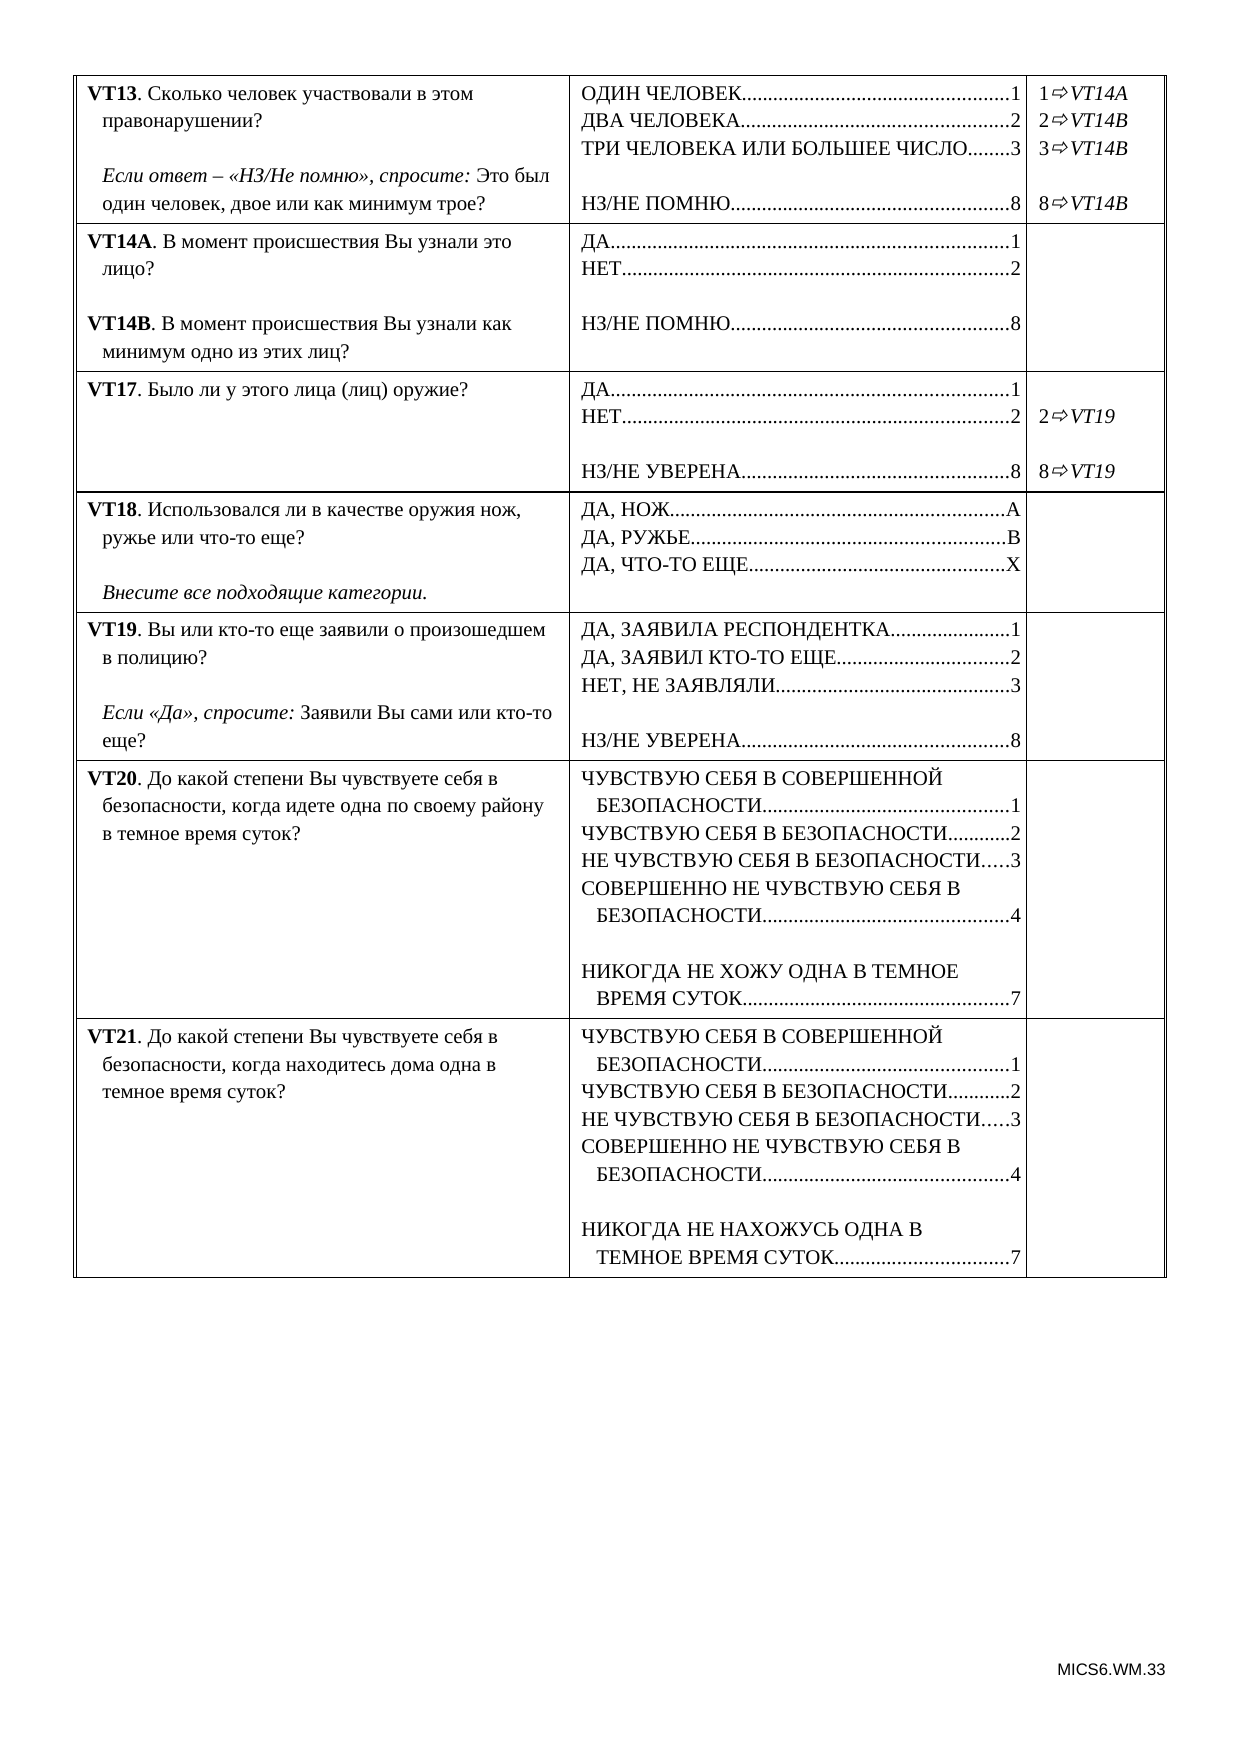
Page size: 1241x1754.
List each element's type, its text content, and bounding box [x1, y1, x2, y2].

table_cell VT13. Сколько человек участвовали в этом правонарушении? Если ответ – «НЗ/Не помню», спросите: Это был один человек, двое или как минимум трое? [77, 76, 569, 223]
table_cell ДА 1 НЕТ 2 НЗ/НЕ ПОМНЮ 8 [570, 224, 1026, 371]
table_cell 2VT19 8VT19 [1027, 372, 1164, 491]
table_cell VT19. Вы или кто-то еще заявили о произошедшем в полицию? Если «Да», спросите: Заявили Вы сами или кто-то еще? [77, 613, 569, 760]
table_cell ЧУВСТВУЮ СЕБЯ в совершенной безопасности 1 ЧУВСТВУЮ СЕБЯ в безопасности 2 не ЧУВСТВУЮ СЕБЯ в безопасности 3 совершенно не ЧУВСТВУЮ СЕБЯ в безопасности 4 никогда не нахожусь одна в темное время суток 7 [570, 1019, 1026, 1277]
table_cell 1VT14A 2VT14B 3VT14B 8VT14B [1027, 76, 1164, 223]
table_cell VT17. Было ли у этого лица (лиц) оружие? [77, 372, 569, 491]
table_cell [1027, 1019, 1164, 1277]
table_cell VT20. До какой степени Вы чувствуете себя в безопасности, когда идете одна по своему району в темное время суток? [77, 761, 569, 1018]
table_cell ДА, ЗАЯВИЛА РЕСПОНДЕНТКА 1 ДА, ЗАЯВИЛ КТО-ТО еще 2 НЕТ, НЕ ЗАЯВЛЯЛИ 3 НЗ/НЕ УВЕРЕНА 8 [570, 613, 1026, 760]
table_cell ЧУВСТВУЮ СЕБЯ в совершенной безопасности 1 ЧУВСТВУЮ СЕБЯ в безопасности 2 не ЧУВСТВУЮ СЕБЯ в безопасности 3 совершенно не ЧУВСТВУЮ СЕБЯ в безопасности 4 никогда не хожу одна в темное время суток 7 [570, 761, 1026, 1018]
table_cell один человек 1 два человека 2 три человека или большее число 3 НЗ/НЕ ПОМНЮ 8 [570, 76, 1026, 223]
table_cell VT14A. В момент происшествия Вы узнали это лицо? VT14B. В момент происшествия Вы узнали как минимум одно из этих лиц? [77, 224, 569, 371]
table_cell VT21. До какой степени Вы чувствуете себя в безопасности, когда находитесь дома одна в темное время суток? [77, 1019, 569, 1277]
table_cell ДА, нож A ДА, ружье B ДА, что-то еще X [570, 493, 1026, 612]
table_cell [1027, 493, 1164, 612]
table_cell VT18. Использовался ли в качестве оружия нож, ружье или что-то еще? Внесите все подходящие категории. [77, 493, 569, 612]
table_cell [1027, 613, 1164, 760]
table_cell [1027, 761, 1164, 1018]
table_cell [1027, 224, 1164, 371]
table_cell ДА 1 НЕТ 2 НЗ/НЕ УВЕРЕНА 8 [570, 372, 1026, 491]
